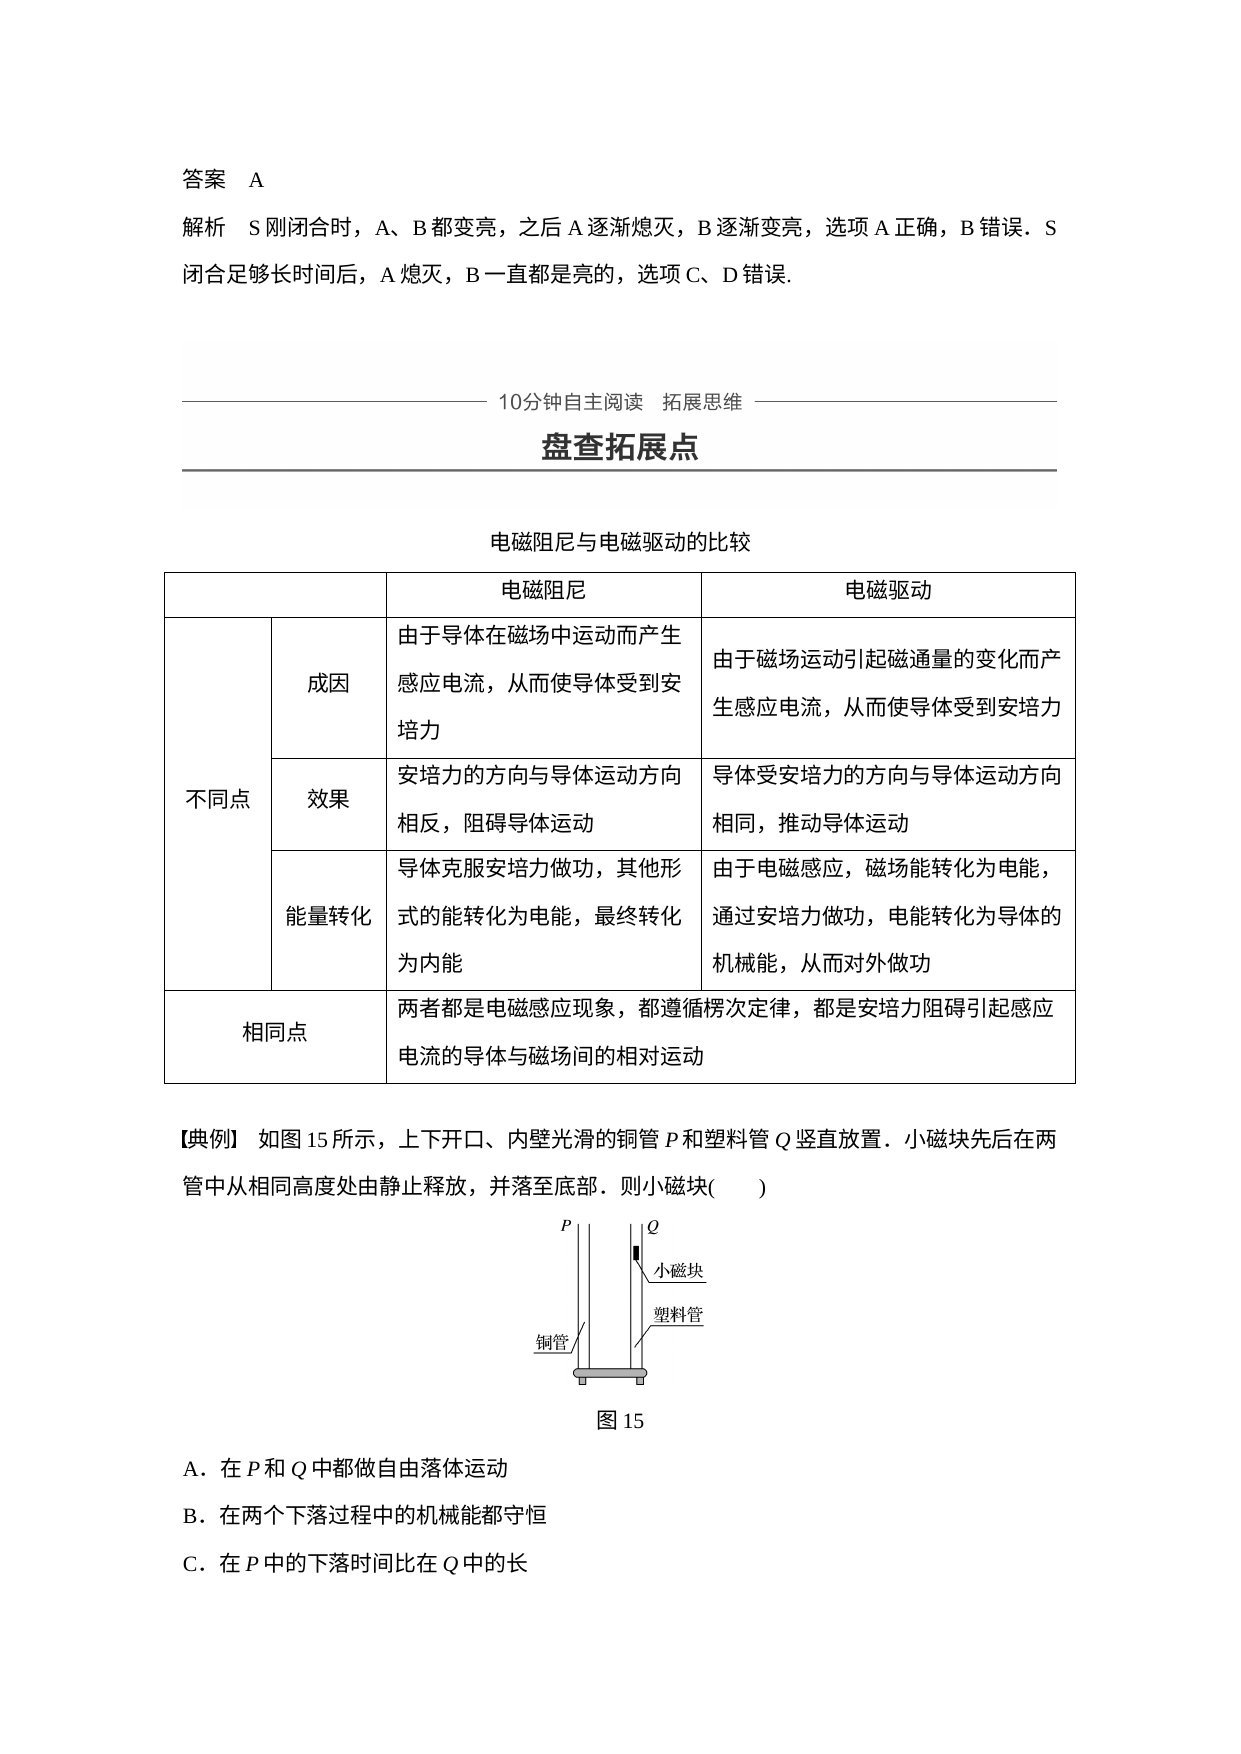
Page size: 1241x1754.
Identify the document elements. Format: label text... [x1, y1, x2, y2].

table_header 电磁驱动 [702, 573, 1075, 617]
picture [182, 342, 1057, 510]
text 典例 如图15所示，上下开口、内壁光滑的铜管P和塑料管Q竖直放置．小磁块先后在两管中从相同高度处由静止释放，并落至底部．则小磁块( ) [183, 1122, 1058, 1201]
table_cell 安培力的方向与导体运动方向相反，阻碍导体运动 [387, 759, 701, 850]
table_header 电磁阻尼 [387, 573, 701, 617]
table_cell 由于电磁感应，磁场能转化为电能，通过安培力做功，电能转化为导体的机械能，从而对外做功 [702, 851, 1075, 990]
text 解析 S刚闭合时，A、B都变亮，之后A逐渐熄灭，B逐渐变亮，选项A正确，B错误．S闭合足够长时间后，A熄灭，B一直都是亮的，选项C、D错误. [183, 209, 1058, 289]
text A．在P和Q中都做自由落体运动 [183, 1451, 1058, 1482]
text 电磁阻尼与电磁驱动的比较 [183, 524, 1058, 556]
table_cell 成因 [272, 618, 386, 757]
table_cell 由于磁场运动引起磁通量的变化而产生感应电流，从而使导体受到安培力 [702, 618, 1075, 757]
table_cell 导体克服安培力做功，其他形式的能转化为电能，最终转化为内能 [387, 851, 701, 990]
table_cell 由于导体在磁场中运动而产生感应电流，从而使导体受到安培力 [387, 618, 701, 757]
table_cell 效果 [272, 759, 386, 850]
table_cell 能量转化 [272, 851, 386, 990]
picture [182, 1130, 188, 1148]
table_cell 相同点 [165, 991, 386, 1083]
text 图15 [183, 1403, 1058, 1435]
picture [231, 1130, 236, 1148]
table_cell 不同点 [165, 618, 271, 990]
table_cell 导体受安培力的方向与导体运动方向相同，推动导体运动 [702, 759, 1075, 850]
table_cell 两者都是电磁感应现象，都遵循楞次定律，都是安培力阻碍引起感应电流的导体与磁场间的相对运动 [387, 991, 1075, 1083]
table_header [165, 573, 386, 617]
picture [532, 1216, 708, 1388]
text B．在两个下落过程中的机械能都守恒 [183, 1498, 1058, 1530]
text 答案 A [183, 162, 1058, 194]
text C．在P中的下落时间比在Q中的长 [183, 1546, 1058, 1577]
